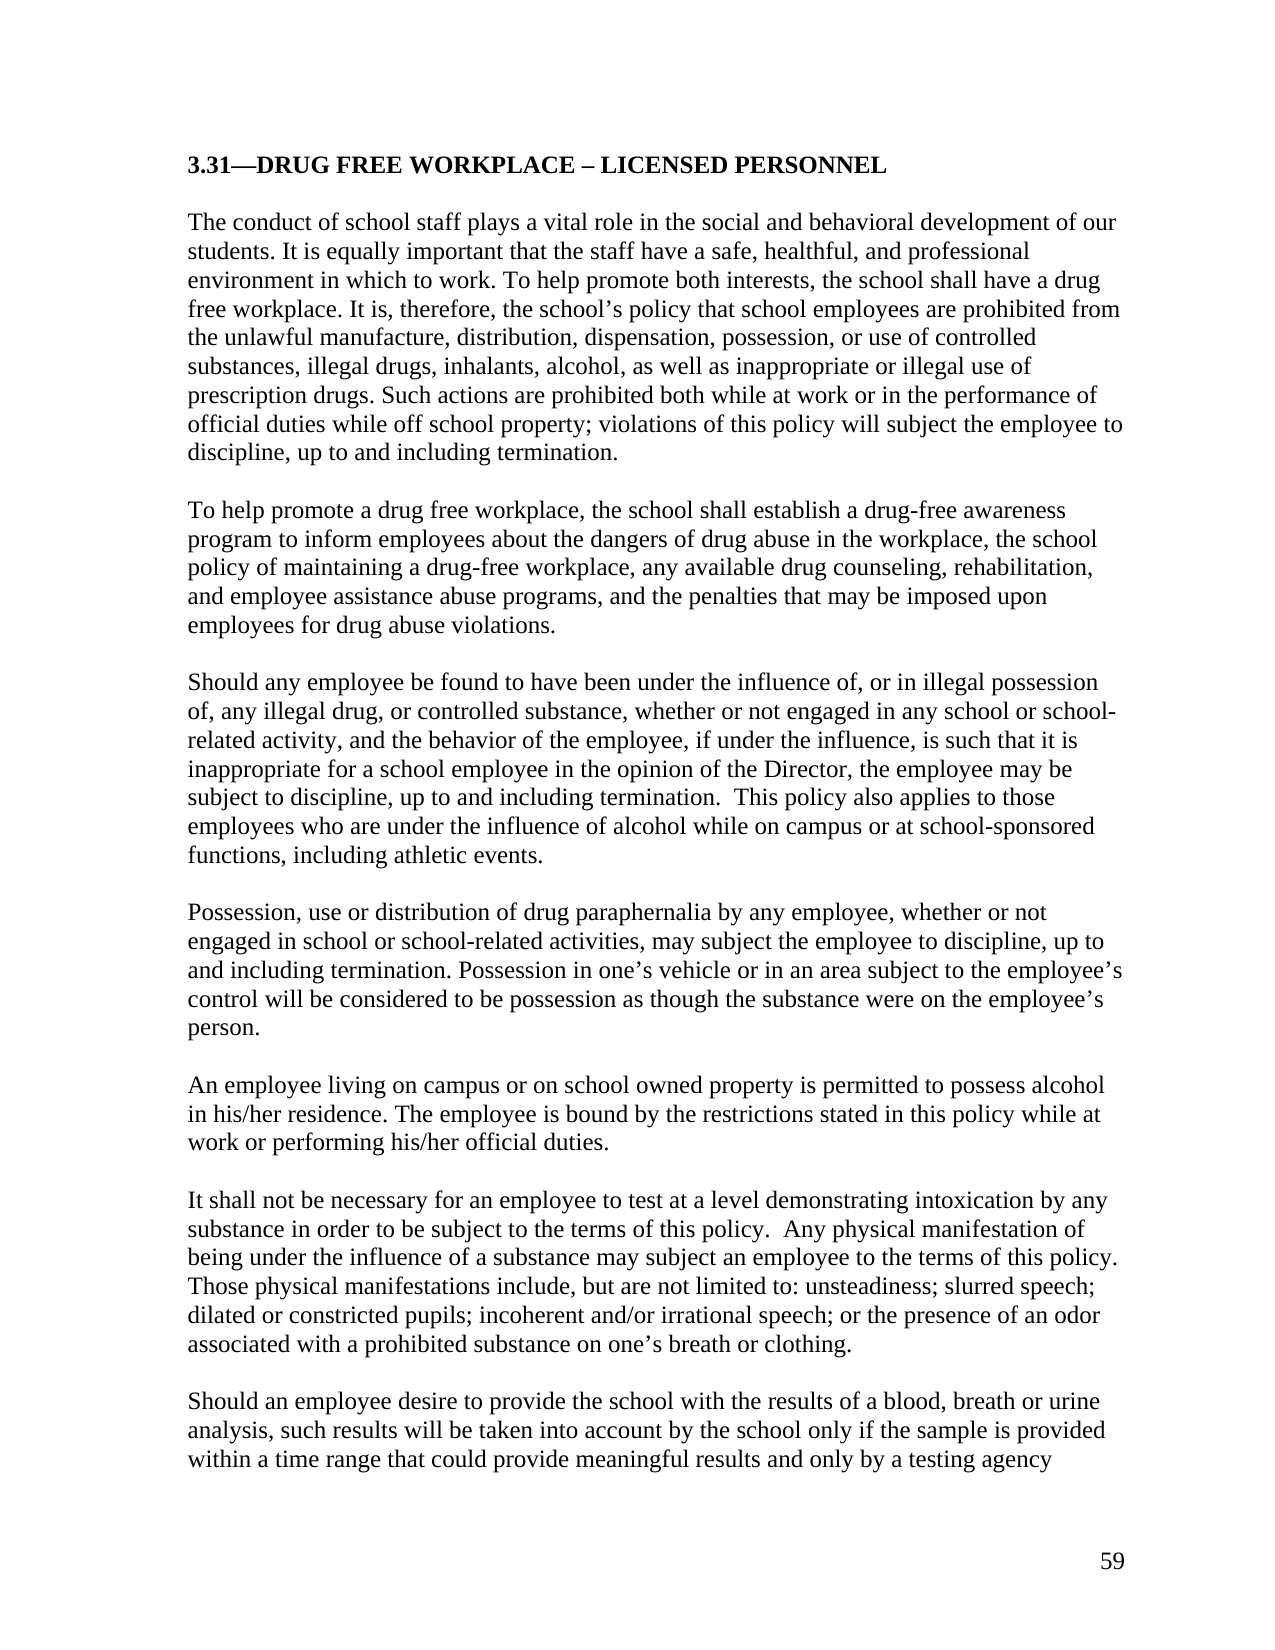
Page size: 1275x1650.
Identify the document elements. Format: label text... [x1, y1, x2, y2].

text Possession, use or distribution of drug paraphernalia by any employee, whether or not engaged in school or school-related activities, may subject the employee to discipline, up to and including termination. Possession in one’s vehicle or in an area subject to the employee’s control will be considered to be possession as though the substance were on the employee’s person. [187, 897, 1125, 1041]
text To help promote a drug free workplace, the school shall establish a drug-free awareness program to inform employees about the dangers of drug abuse in the workplace, the school policy of maintaining a drug-free workplace, any available drug counseling, rehabilitation, and employee assistance abuse programs, and the penalties that may be imposed upon employees for drug abuse violations. [187, 495, 1125, 639]
text Should any employee be found to have been under the influence of, or in illegal possession of, any illegal drug, or controlled substance, whether or not engaged in any school or school-related activity, and the behavior of the employee, if under the influence, is such that it is inappropriate for a school employee in the opinion of the Director, the employee may be subject to discipline, up to and including termination. This policy also applies to those employees who are under the influence of alcohol while on campus or at school-sponsored functions, including athletic events. [187, 667, 1125, 869]
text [187, 1386, 1125, 1472]
text An employee living on campus or on school owned property is permitted to possess alcohol in his/her residence. The employee is bound by the restrictions stated in this policy while at work or performing his/her official duties. [187, 1070, 1125, 1156]
text The conduct of school staff plays a vital role in the social and behavioral development of our students. It is equally important that the staff have a safe, healthful, and professional environment in which to work. To help promote both interests, the school shall have a drug free workplace. It is, therefore, the school’s policy that school employees are prohibited from the unlawful manufacture, distribution, dispensation, possession, or use of controlled substances, illegal drugs, inhalants, alcohol, as well as inappropriate or illegal use of prescription drugs. Such actions are prohibited both while at work or in the performance of official duties while off school property; violations of this policy will subject the employee to discipline, up to and including termination. [187, 207, 1125, 466]
text 3.31—DRUG FREE WORKPLACE – LICENSED PERSONNEL [187, 150, 1125, 179]
text It shall not be necessary for an employee to test at a level demonstrating intoxication by any substance in order to be subject to the terms of this policy. Any physical manifestation of being under the influence of a substance may subject an employee to the terms of this policy. Those physical manifestations include, but are not limited to: unsteadiness; slurred speech; dilated or constricted pupils; incoherent and/or irrational speech; or the presence of an odor associated with a prohibited substance on one’s breath or clothing. [187, 1185, 1125, 1357]
